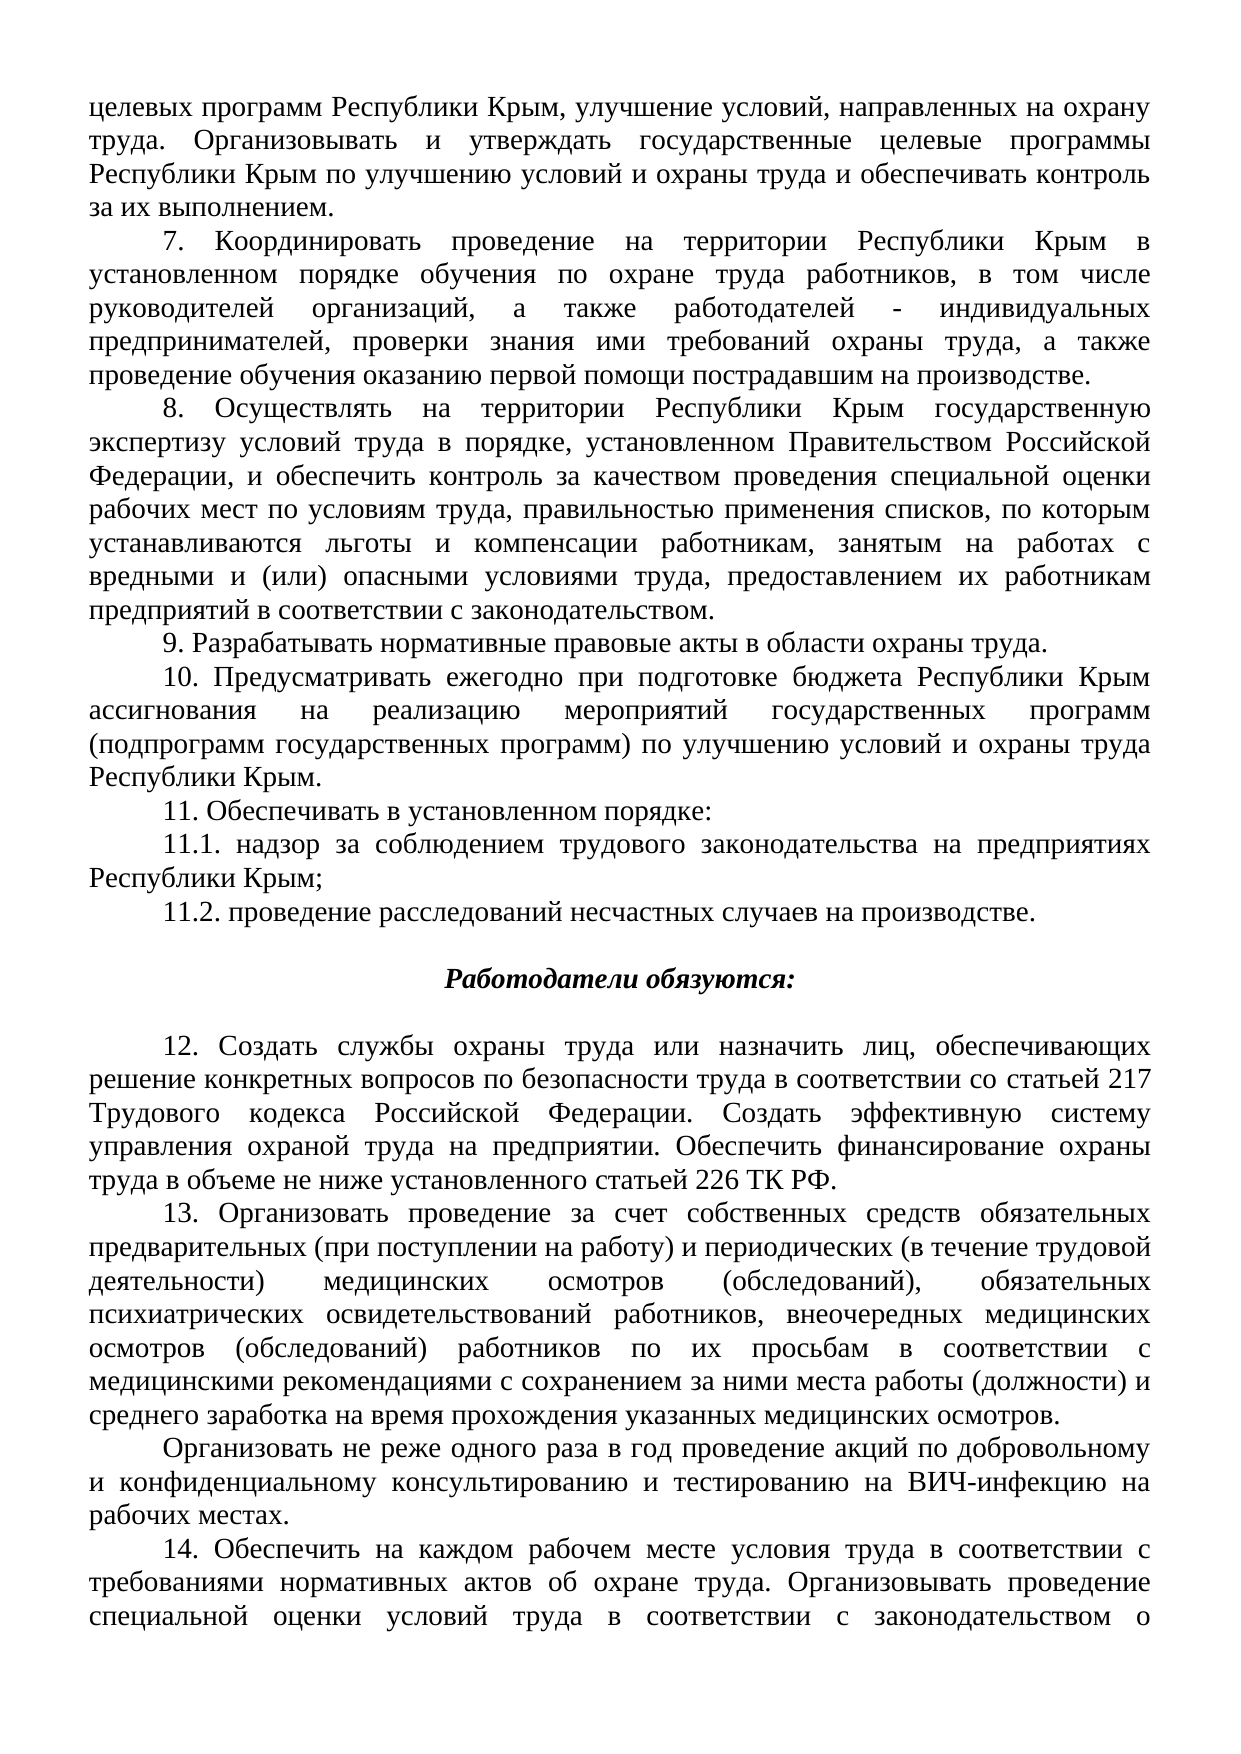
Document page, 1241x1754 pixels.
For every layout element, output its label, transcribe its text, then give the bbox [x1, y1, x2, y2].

text 7. Координировать проведение на территории Республики Крым в установленном порядке обучения по охране труда работников, в том числе руководителей организаций, а также работодателей - индивидуальных предпринимателей, проверки знания ими требований охраны труда, а также проведение обучения оказанию первой помощи пострадавшим на производстве. [89, 223, 1152, 391]
text 10. Предусматривать ежегодно при подготовке бюджета Республики Крым ассигнования на реализацию мероприятий государственных программ (подпрограмм государственных программ) по улучшению условий и охраны труда Республики Крым. [89, 659, 1152, 793]
text 11. Обеспечивать в установленном порядке: [89, 793, 1152, 827]
text 8. Осуществлять на территории Республики Крым государственную экспертизу условий труда в порядке, установленном Правительством Российской Федерации, и обеспечить контроль за качеством проведения специальной оценки рабочих мест по условиям труда, правильностью применения списков, по которым устанавливаются льготы и компенсации работникам, занятым на работах с вредными и (или) опасными условиями труда, предоставлением их работникам предприятий в соответствии с законодательством. [89, 391, 1152, 625]
text Работодатели обязуются: [89, 961, 1152, 994]
text 11.2. проведение расследований несчастных случаев на производстве. [89, 894, 1152, 927]
text 12. Создать службы охраны труда или назначить лиц, обеспечивающих решение конкретных вопросов по безопасности труда в соответствии со статьей 217 Трудового кодекса Российской Федерации. Создать эффективную систему управления охраной труда на предприятии. Обеспечить финансирование охраны труда в объеме не ниже установленного статьей 226 ТК РФ. [89, 1028, 1152, 1196]
text 9. Разрабатывать нормативные правовые акты в области охраны труда. [89, 625, 1152, 659]
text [89, 1531, 1152, 1632]
text Организовать не реже одного раза в год проведение акций по добровольному и конфиденциальному консультированию и тестированию на ВИЧ-инфекцию на рабочих местах. [89, 1430, 1152, 1531]
text 13. Организовать проведение за счет собственных средств обязательных предварительных (при поступлении на работу) и периодических (в течение трудовой деятельности) медицинских осмотров (обследований), обязательных психиатрических освидетельствований работников, внеочередных медицинских осмотров (обследований) работников по их просьбам в соответствии с медицинскими рекомендациями с сохранением за ними места работы (должности) и среднего заработка на время прохождения указанных медицинских осмотров. [89, 1196, 1152, 1430]
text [89, 89, 1152, 223]
text 11.1. надзор за соблюдением трудового законодательства на предприятиях Республики Крым; [89, 827, 1152, 894]
